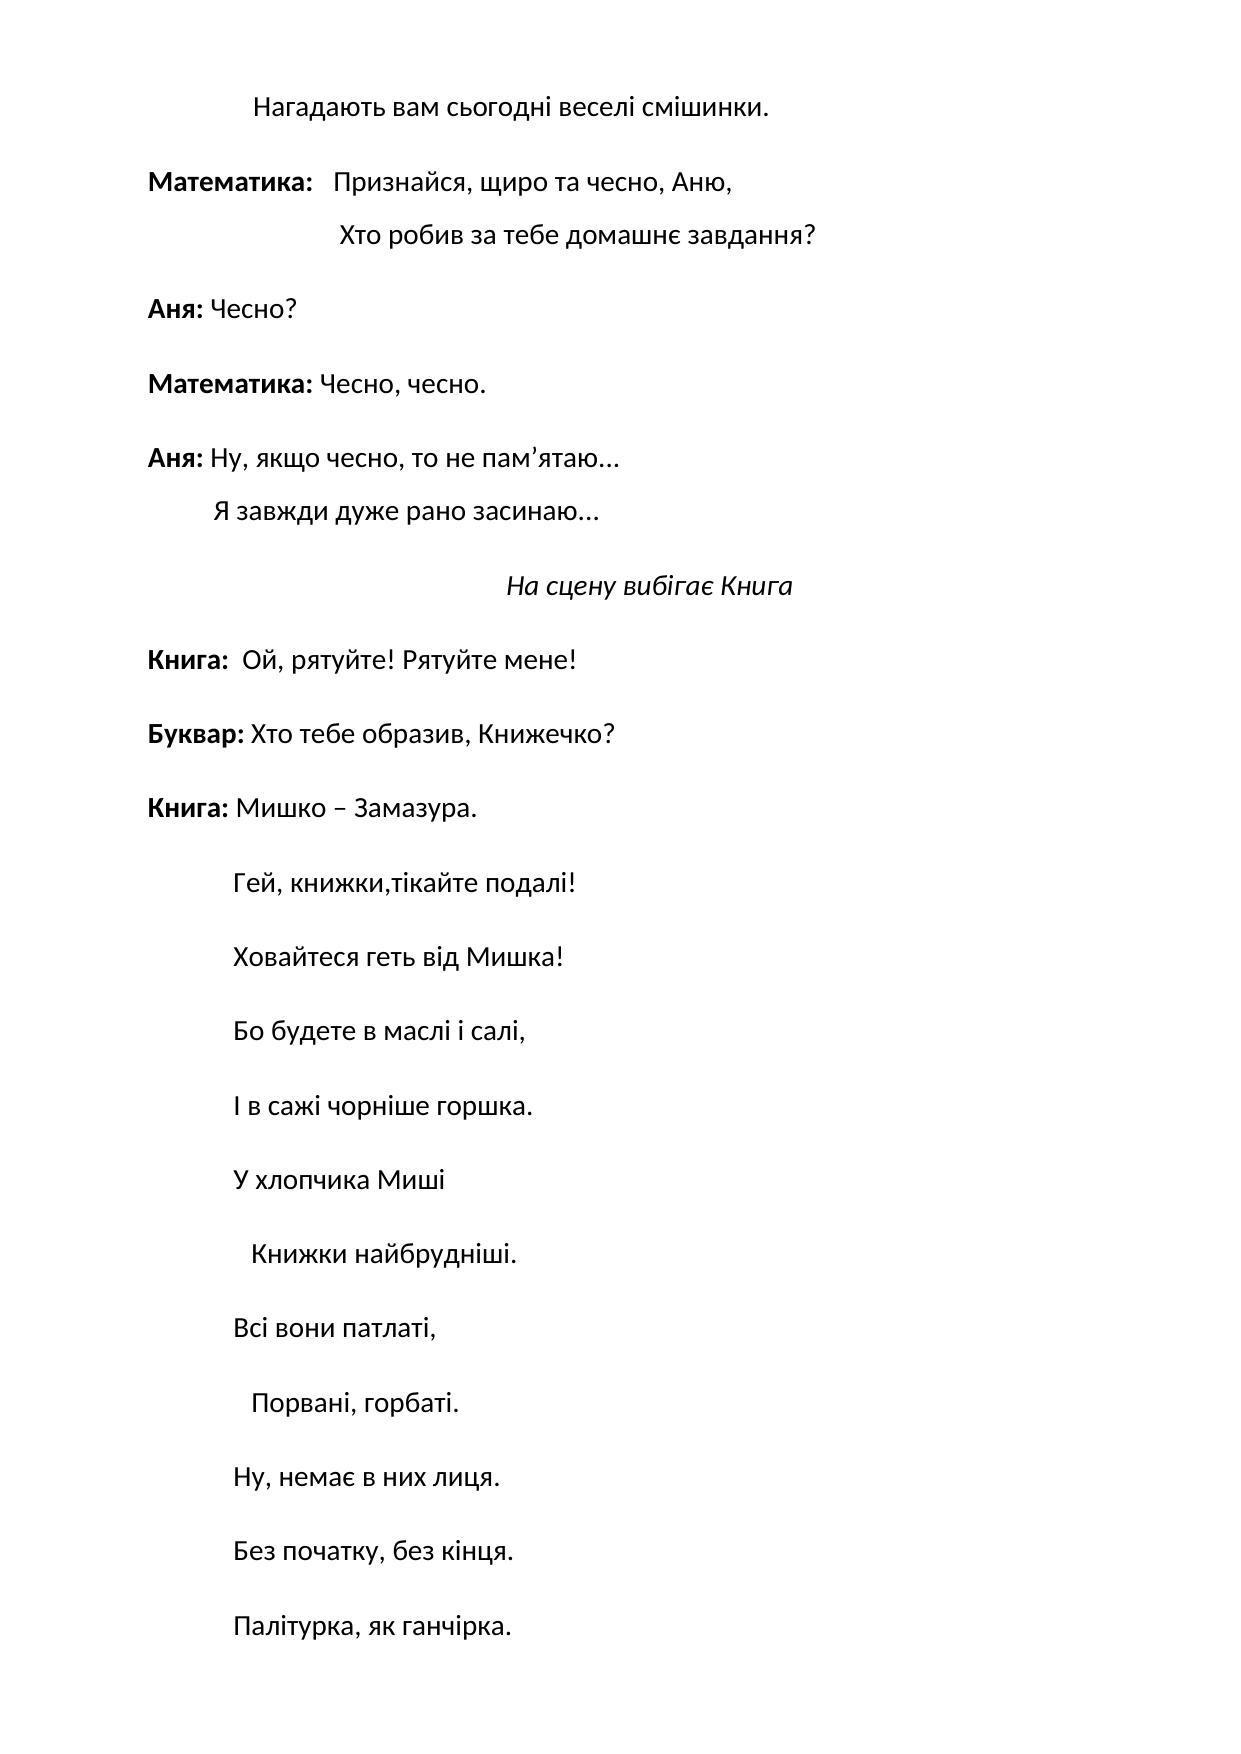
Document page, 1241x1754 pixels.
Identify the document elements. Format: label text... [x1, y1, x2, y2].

text Палітурка, як ганчірка. [148, 1607, 1152, 1642]
text Нагадають вам сьогодні веселі смішинки. [148, 88, 1152, 124]
text Аня: Чесно? [148, 291, 1152, 326]
text Порвані, горбаті. [148, 1384, 1152, 1419]
text Аня: Ну, якщо чесно, то не пам’ятаю... Я завжди дуже рано засинаю... [148, 439, 1152, 528]
text Книга: Ой, рятуйте! Рятуйте мене! [148, 641, 1152, 677]
text Ховайтеся геть від Мишка! [148, 938, 1152, 974]
text Книга: Мишко – Замазура. [148, 789, 1152, 825]
text У хлопчика Миші [148, 1161, 1152, 1197]
text І в сажі чорніше горшка. [148, 1087, 1152, 1122]
text Книжки найбрудніші. [148, 1235, 1152, 1271]
text Всі вони патлаті, [148, 1309, 1152, 1345]
text Гей, книжки,тікайте подалі! [148, 864, 1152, 899]
text На сцену вибігає Книга [148, 567, 1152, 602]
text Бо будете в маслі і салі, [148, 1012, 1152, 1048]
text Буквар: Хто тебе образив, Книжечко? [148, 715, 1152, 751]
text Ну, немає в них лиця. [148, 1458, 1152, 1494]
text Без початку, без кінця. [148, 1532, 1152, 1568]
text Математика: Признайся, щиро та чесно, Аню, Хто робив за тебе домашнє завдання? [148, 163, 1152, 252]
text Математика: Чесно, чесно. [148, 365, 1152, 400]
